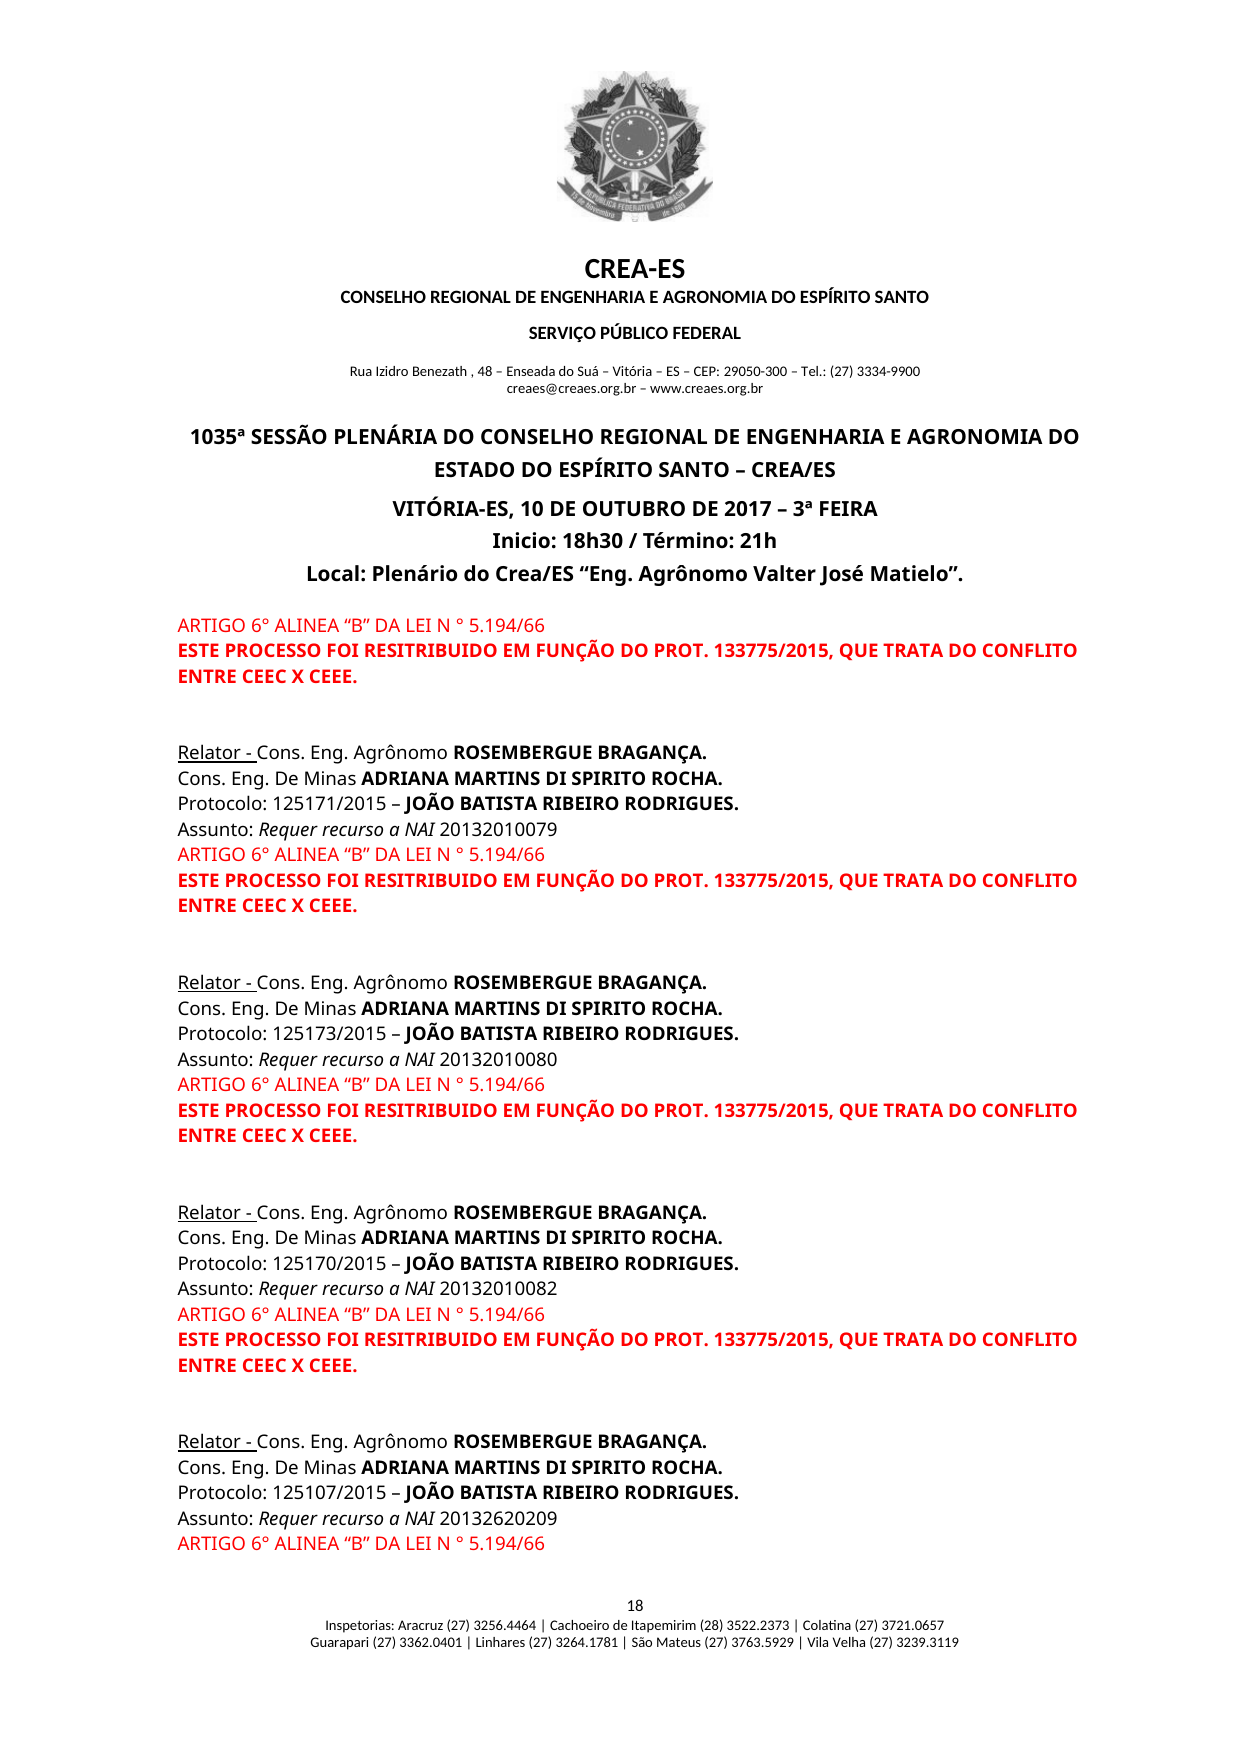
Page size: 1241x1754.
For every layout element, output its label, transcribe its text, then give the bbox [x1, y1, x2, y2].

text ESTE PROCESSO FOI RESITRIBUIDO EM FUNÇÃO DO PROT. 133775/2015, QUE TRATA DO CONFLITO ENTRE CEEC X CEEE. [177, 637, 1092, 688]
text Cons. Eng. De Minas ADRIANA MARTINS DI SPIRITO ROCHA. [177, 995, 1092, 1020]
text ARTIGO 6° ALINEA “B” DA LEI N ° 5.194/66 [177, 612, 1092, 637]
text Assunto: Requer recurso a NAI 20132010079 [177, 816, 1092, 842]
text ARTIGO 6° ALINEA “B” DA LEI N ° 5.194/66 [177, 1301, 1092, 1327]
text Assunto: Requer recurso a NAI 20132010080 [177, 1046, 1092, 1071]
text Relator - Cons. Eng. Agrônomo ROSEMBERGUE BRAGANÇA. [177, 969, 1092, 995]
text Relator - Cons. Eng. Agrônomo ROSEMBERGUE BRAGANÇA. [177, 1429, 1092, 1454]
text Relator - Cons. Eng. Agrônomo ROSEMBERGUE BRAGANÇA. [177, 1199, 1092, 1224]
text Cons. Eng. De Minas ADRIANA MARTINS DI SPIRITO ROCHA. [177, 1454, 1092, 1480]
text Protocolo: 125173/2015 – JOÃO BATISTA RIBEIRO RODRIGUES. [177, 1020, 1092, 1046]
text Cons. Eng. De Minas ADRIANA MARTINS DI SPIRITO ROCHA. [177, 765, 1092, 791]
text Assunto: Requer recurso a NAI 20132620209 [177, 1505, 1092, 1531]
text Relator - Cons. Eng. Agrônomo ROSEMBERGUE BRAGANÇA. [177, 739, 1092, 765]
text ARTIGO 6° ALINEA “B” DA LEI N ° 5.194/66 [177, 1531, 1092, 1556]
text Protocolo: 125107/2015 – JOÃO BATISTA RIBEIRO RODRIGUES. [177, 1480, 1092, 1505]
text ARTIGO 6° ALINEA “B” DA LEI N ° 5.194/66 [177, 1071, 1092, 1097]
text ESTE PROCESSO FOI RESITRIBUIDO EM FUNÇÃO DO PROT. 133775/2015, QUE TRATA DO CONFLITO ENTRE CEEC X CEEE. [177, 1097, 1092, 1148]
text ARTIGO 6° ALINEA “B” DA LEI N ° 5.194/66 [177, 842, 1092, 867]
text Assunto: Requer recurso a NAI 20132010082 [177, 1276, 1092, 1301]
text ESTE PROCESSO FOI RESITRIBUIDO EM FUNÇÃO DO PROT. 133775/2015, QUE TRATA DO CONFLITO ENTRE CEEC X CEEE. [177, 867, 1092, 918]
text ESTE PROCESSO FOI RESITRIBUIDO EM FUNÇÃO DO PROT. 133775/2015, QUE TRATA DO CONFLITO ENTRE CEEC X CEEE. [177, 1327, 1092, 1378]
text Cons. Eng. De Minas ADRIANA MARTINS DI SPIRITO ROCHA. [177, 1224, 1092, 1250]
text Protocolo: 125171/2015 – JOÃO BATISTA RIBEIRO RODRIGUES. [177, 791, 1092, 816]
text Protocolo: 125170/2015 – JOÃO BATISTA RIBEIRO RODRIGUES. [177, 1250, 1092, 1276]
